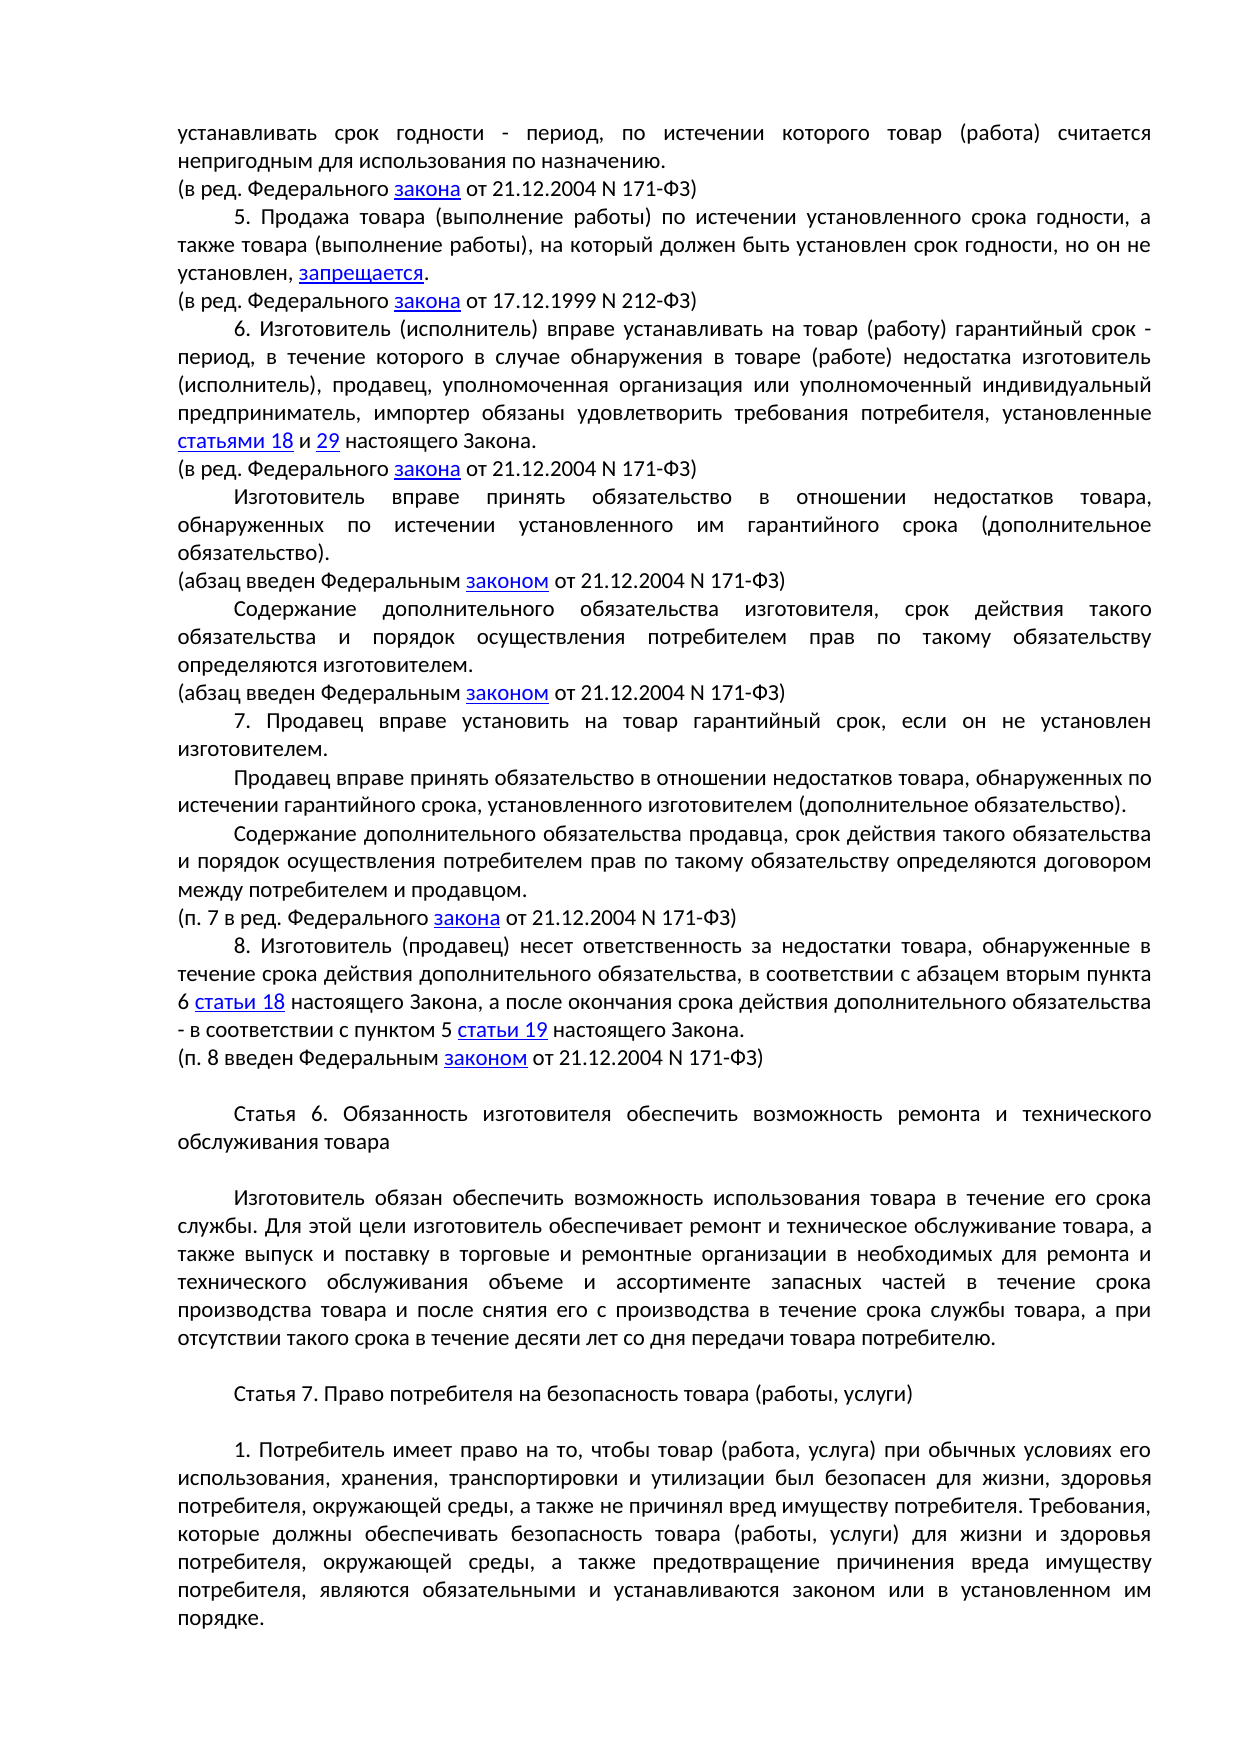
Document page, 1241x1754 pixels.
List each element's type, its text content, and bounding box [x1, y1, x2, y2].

text (п. 7 в ред. Федерального закона от 21.12.2004 N 171-ФЗ) [177, 903, 1152, 931]
text Статья 7. Право потребителя на безопасность товара (работы, услуги) [177, 1379, 1152, 1407]
text 7. Продавец вправе установить на товар гарантийный срок, если он не установлен изготовителем. [177, 707, 1152, 763]
text Статья 6. Обязанность изготовителя обеспечить возможность ремонта и технического обслуживания товара [177, 1099, 1152, 1155]
text Продавец вправе принять обязательство в отношении недостатков товара, обнаруженных по истечении гарантийного срока, установленного изготовителем (дополнительное обязательство). [177, 763, 1152, 819]
text (абзац введен Федеральным законом от 21.12.2004 N 171-ФЗ) [177, 566, 1152, 594]
text (абзац введен Федеральным законом от 21.12.2004 N 171-ФЗ) [177, 678, 1152, 707]
text (в ред. Федерального закона от 21.12.2004 N 171-ФЗ) [177, 454, 1152, 482]
text 5. Продажа товара (выполнение работы) по истечении установленного срока годности, а также товара (выполнение работы), на который должен быть установлен срок годности, но он не установлен, запрещается. [177, 202, 1152, 286]
text 6. Изготовитель (исполнитель) вправе устанавливать на товар (работу) гарантийный срок - период, в течение которого в случае обнаружения в товаре (работе) недостатка изготовитель (исполнитель), продавец, уполномоченная организация или уполномоченный индивидуальный предприниматель, импортер обязаны удовлетворить требования потребителя, установленные статьями 18 и 29 настоящего Закона. [177, 314, 1152, 454]
text (п. 8 введен Федеральным законом от 21.12.2004 N 171-ФЗ) [177, 1043, 1152, 1071]
text 8. Изготовитель (продавец) несет ответственность за недостатки товара, обнаруженные в течение срока действия дополнительного обязательства, в соответствии с абзацем вторым пункта 6 статьи 18 настоящего Закона, а после окончания срока действия дополнительного обязательства - в соответствии с пунктом 5 статьи 19 настоящего Закона. [177, 931, 1152, 1043]
text Содержание дополнительного обязательства изготовителя, срок действия такого обязательства и порядок осуществления потребителем прав по такому обязательству определяются изготовителем. [177, 594, 1152, 678]
text Содержание дополнительного обязательства продавца, срок действия такого обязательства и порядок осуществления потребителем прав по такому обязательству определяются договором между потребителем и продавцом. [177, 819, 1152, 903]
text 1. Потребитель имеет право на то, чтобы товар (работа, услуга) при обычных условиях его использования, хранения, транспортировки и утилизации был безопасен для жизни, здоровья потребителя, окружающей среды, а также не причинял вред имуществу потребителя. Требования, которые должны обеспечивать безопасность товара (работы, услуги) для жизни и здоровья потребителя, окружающей среды, а также предотвращение причинения вреда имуществу потребителя, являются обязательными и устанавливаются законом или в установленном им порядке. [177, 1435, 1152, 1631]
text Изготовитель обязан обеспечить возможность использования товара в течение его срока службы. Для этой цели изготовитель обеспечивает ремонт и техническое обслуживание товара, а также выпуск и поставку в торговые и ремонтные организации в необходимых для ремонта и технического обслуживания объеме и ассортименте запасных частей в течение срока производства товара и после снятия его с производства в течение срока службы товара, а при отсутствии такого срока в течение десяти лет со дня передачи товара потребителю. [177, 1183, 1152, 1351]
text Изготовитель вправе принять обязательство в отношении недостатков товара, обнаруженных по истечении установленного им гарантийного срока (дополнительное обязательство). [177, 482, 1152, 566]
text (в ред. Федерального закона от 17.12.1999 N 212-ФЗ) [177, 286, 1152, 314]
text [177, 118, 1152, 174]
text (в ред. Федерального закона от 21.12.2004 N 171-ФЗ) [177, 174, 1152, 202]
